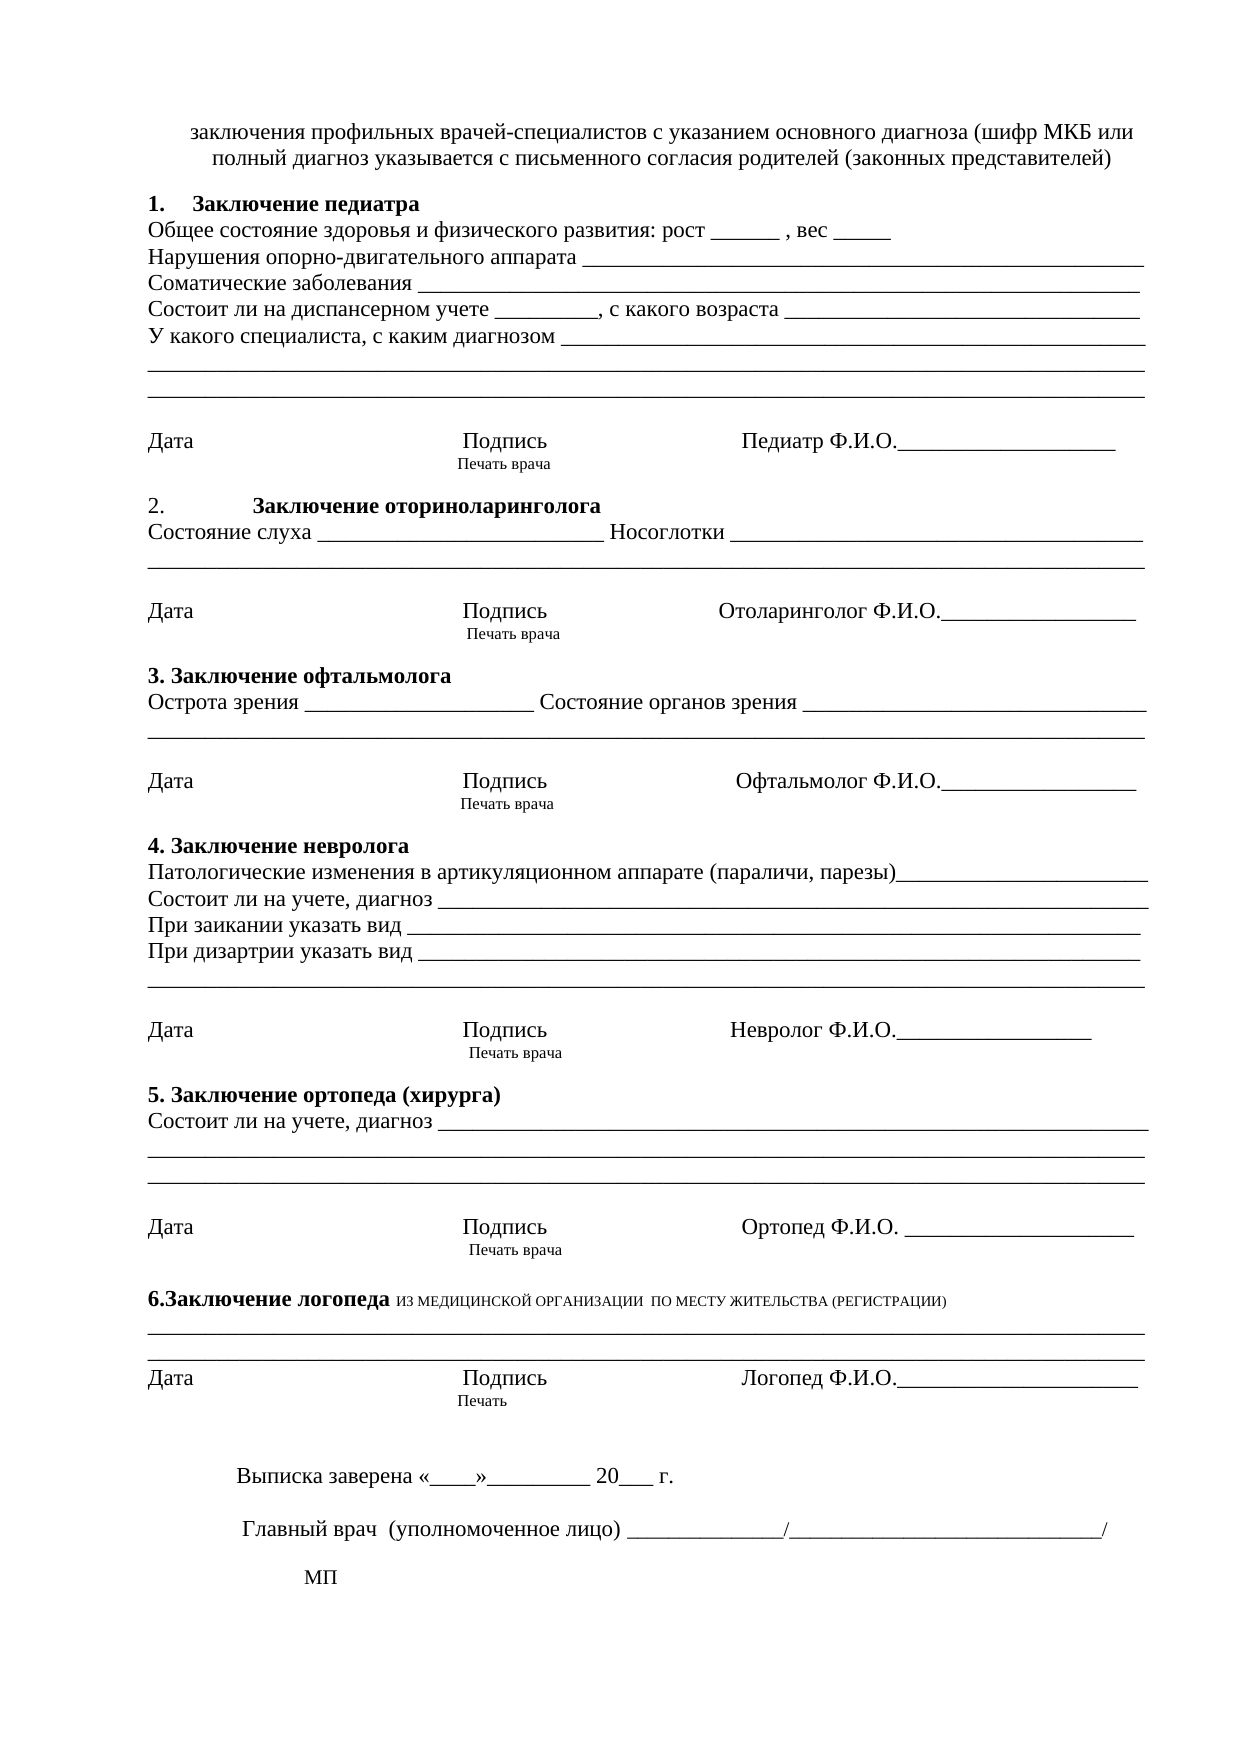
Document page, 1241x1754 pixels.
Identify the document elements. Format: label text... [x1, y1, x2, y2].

text Печать врача [148, 624, 1152, 643]
text Состоит ли на учете, диагноз ______________________________________________________________ [148, 885, 1152, 911]
text Острота зрения ____________________ Состояние органов зрения ______________________________ [148, 688, 1152, 715]
text _______________________________________________________________________________________ [148, 348, 1152, 374]
text Дата Подпись Офтальмолог Ф.И.О._________________ [148, 767, 1152, 794]
text Выписка заверена «____»_________ 20___ г. [177, 1462, 1152, 1488]
text 3. Заключение офтальмолога [148, 662, 1152, 688]
text Общее состояние здоровья и физического развития: рост ______ , вес _____ [148, 216, 1152, 243]
text _______________________________________________________________________________________ [148, 374, 1152, 401]
text ______________________________________________________________________________________________________________________________________________________________________________ [148, 1134, 1152, 1187]
text 4. Заключение невролога [148, 832, 1152, 858]
text Дата Подпись Ортопед Ф.И.О. ____________________ [148, 1213, 1152, 1239]
text 5. Заключение ортопеда (хирурга) [148, 1081, 1152, 1108]
text _______________________________________________________________________________________ [148, 964, 1152, 990]
text Дата Подпись Отоларинголог Ф.И.О._________________ [148, 597, 1152, 624]
text Печать врача [148, 1043, 1152, 1062]
text заключения профильных врачей-специалистов с указанием основного диагноза (шифр МКБ или полный диагноз указывается с письменного согласия родителей (законных представителей) [177, 118, 1147, 171]
text Печать [148, 1390, 1152, 1409]
list Заключение педиатра [148, 190, 1152, 216]
text Соматические заболевания _______________________________________________________________ [148, 269, 1152, 295]
text Патологические изменения в артикуляционном аппарате (параличи, парезы)______________________ [148, 858, 1152, 885]
text Печать врача [148, 1239, 1152, 1258]
text Нарушения опорно-двигательного аппарата _________________________________________________ [148, 243, 1152, 269]
text Состоит ли на учете, диагноз ______________________________________________________________ [148, 1108, 1152, 1134]
text У какого специалиста, с каким диагнозом ___________________________________________________ [148, 322, 1152, 348]
text Состояние слуха _________________________ Носоглотки ____________________________________ [148, 518, 1152, 544]
text 6.Заключение логопеда ИЗ МЕДИЦИНСКОЙ ОРГАНИЗАЦИИ ПО МЕСТУ ЖИТЕЛЬСТВА (РЕГИСТРАЦИИ) [148, 1285, 1152, 1311]
text МП [177, 1565, 1152, 1589]
text _______________________________________________________________________________________ [148, 544, 1152, 571]
text Дата Подпись Невролог Ф.И.О._________________ [148, 1017, 1152, 1043]
text Состоит ли на диспансерном учете _________, с какого возраста _______________________________ [148, 295, 1152, 322]
text Печать врача [148, 453, 1152, 473]
text Печать врача [148, 794, 1152, 813]
text При дизартрии указать вид _______________________________________________________________ [148, 937, 1152, 964]
text Дата Подпись Педиатр Ф.И.О.___________________ [148, 427, 1152, 453]
list Заключение оториноларинголога [148, 492, 1152, 518]
text _______________________________________________________________________________________ [148, 715, 1152, 741]
text При заикании указать вид ________________________________________________________________ [148, 911, 1152, 937]
text Главный врач (уполномоченное лицо) _______________/______________________________/ [177, 1515, 1152, 1541]
text ______________________________________________________________________________________________________________________________________________________________________________ [148, 1311, 1152, 1364]
text Дата Подпись Логопед Ф.И.О._____________________ [148, 1364, 1152, 1390]
